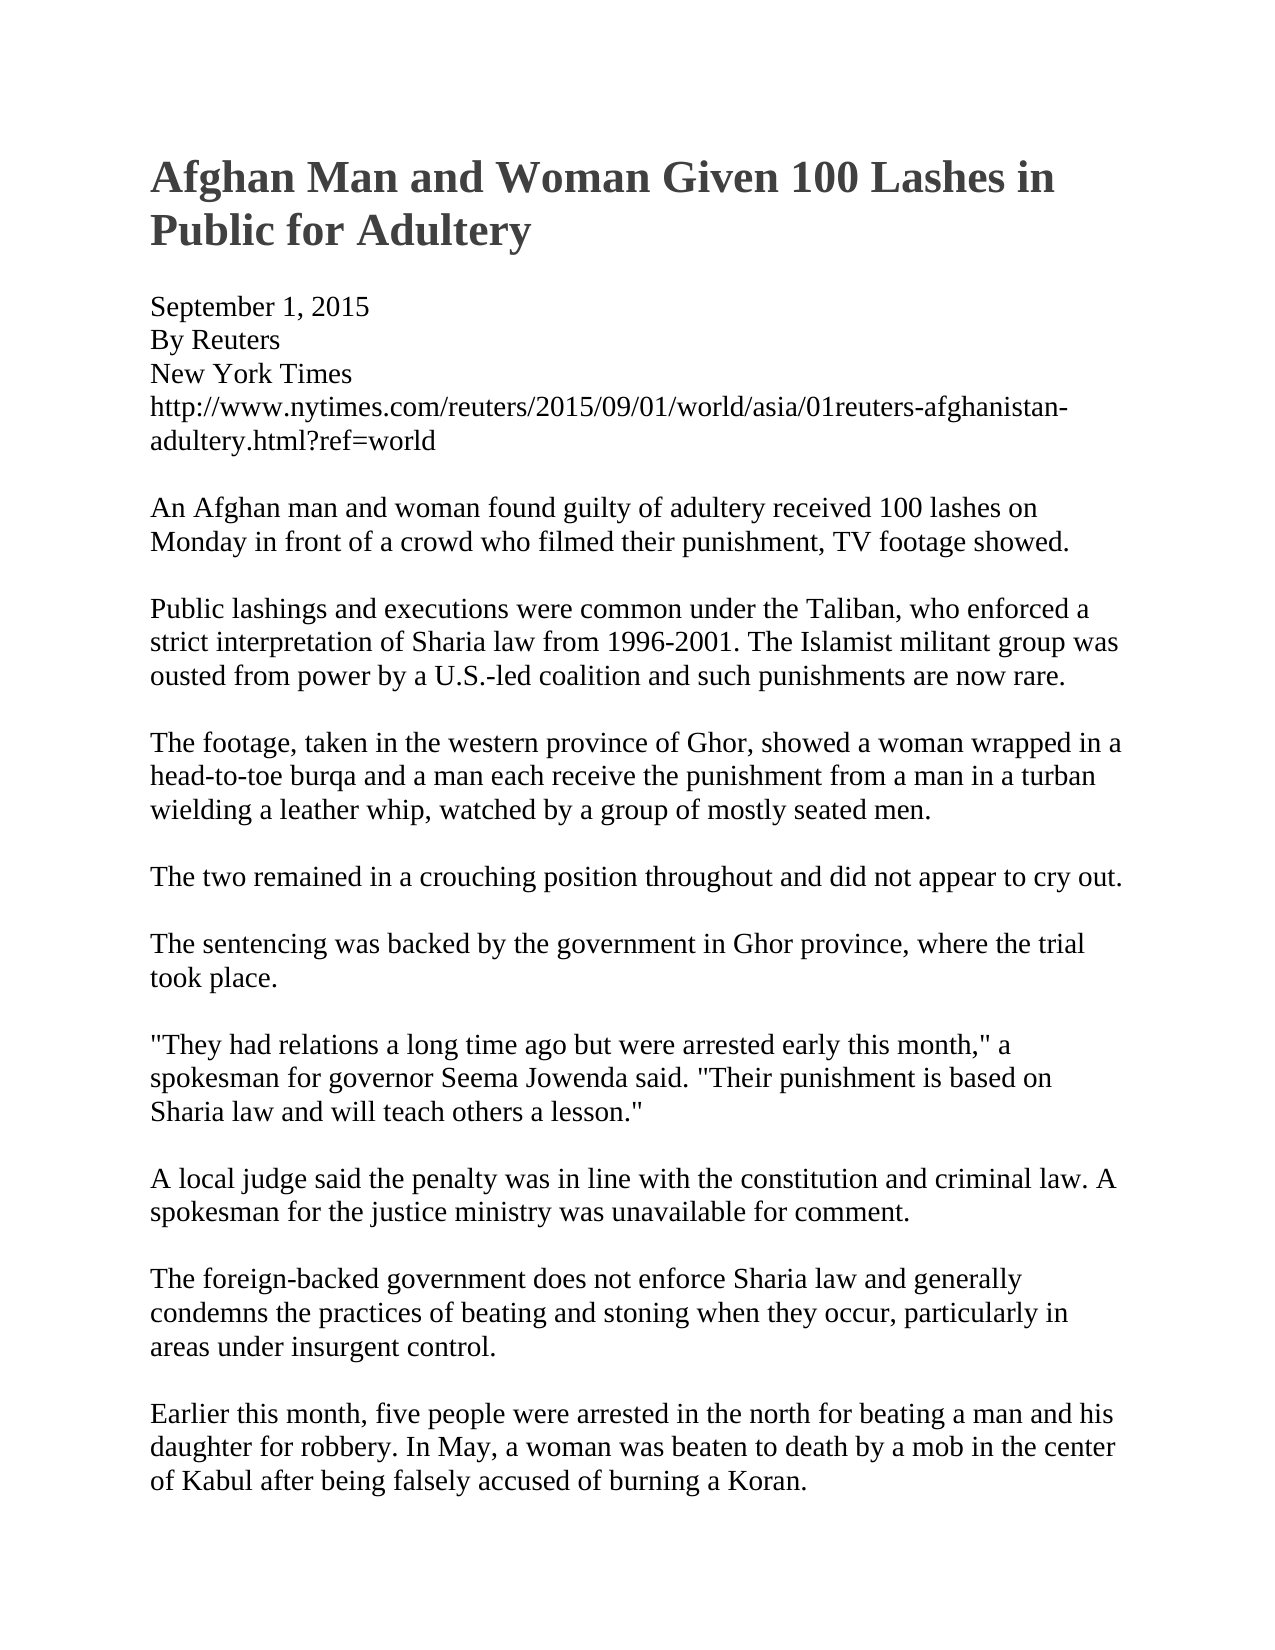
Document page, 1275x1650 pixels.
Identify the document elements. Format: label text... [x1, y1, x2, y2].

text http://www.nytimes.com/reuters/2015/09/01/world/asia/01reuters-afghanistan-adultery.html?ref=world [150, 389, 1125, 457]
text The foreign-backed government does not enforce Sharia law and generally condemns the practices of beating and stoning when they occur, particularly in areas under insurgent control. [150, 1262, 1125, 1362]
text The sentencing was backed by the government in Ghor province, where the trial took place. [150, 926, 1125, 993]
text A local judge said the penalty was in line with the constitution and criminal law. A spokesman for the justice ministry was unavailable for comment. [150, 1161, 1125, 1228]
text Earlier this month, five people were arrested in the north for beating a man and his daughter for robbery. In May, a woman was beaten to death by a mob in the center of Kabul after being falsely accused of burning a Koran. [150, 1396, 1125, 1496]
text New York Times [150, 356, 1125, 389]
text By Reuters [150, 322, 1125, 356]
text September 1, 2015 [150, 289, 1125, 322]
text An Afghan man and woman found guilty of adultery received 100 lashes on Monday in front of a crowd who filmed their punishment, TV footage showed. [150, 490, 1125, 557]
text Public lashings and executions were common under the Taliban, who enforced a strict interpretation of Sharia law from 1996-2001. The Islamist militant group was ousted from power by a U.S.-led coalition and such punishments are now rare. [150, 591, 1125, 691]
text The footage, taken in the western province of Ghor, showed a woman wrapped in a head-to-toe burqa and a man each receive the punishment from a man in a turban wielding a leather whip, watched by a group of mostly seated men. [150, 725, 1125, 826]
text Afghan Man and Woman Given 100 Lashes in Public for Adultery [150, 150, 1125, 255]
text The two remained in a crouching position throughout and did not appear to cry out. [150, 859, 1125, 893]
text "They had relations a long time ago but were arrested early this month," a spokesman for governor Seema Jowenda said. "Their punishment is based on Sharia law and will teach others a lesson." [150, 1027, 1125, 1127]
